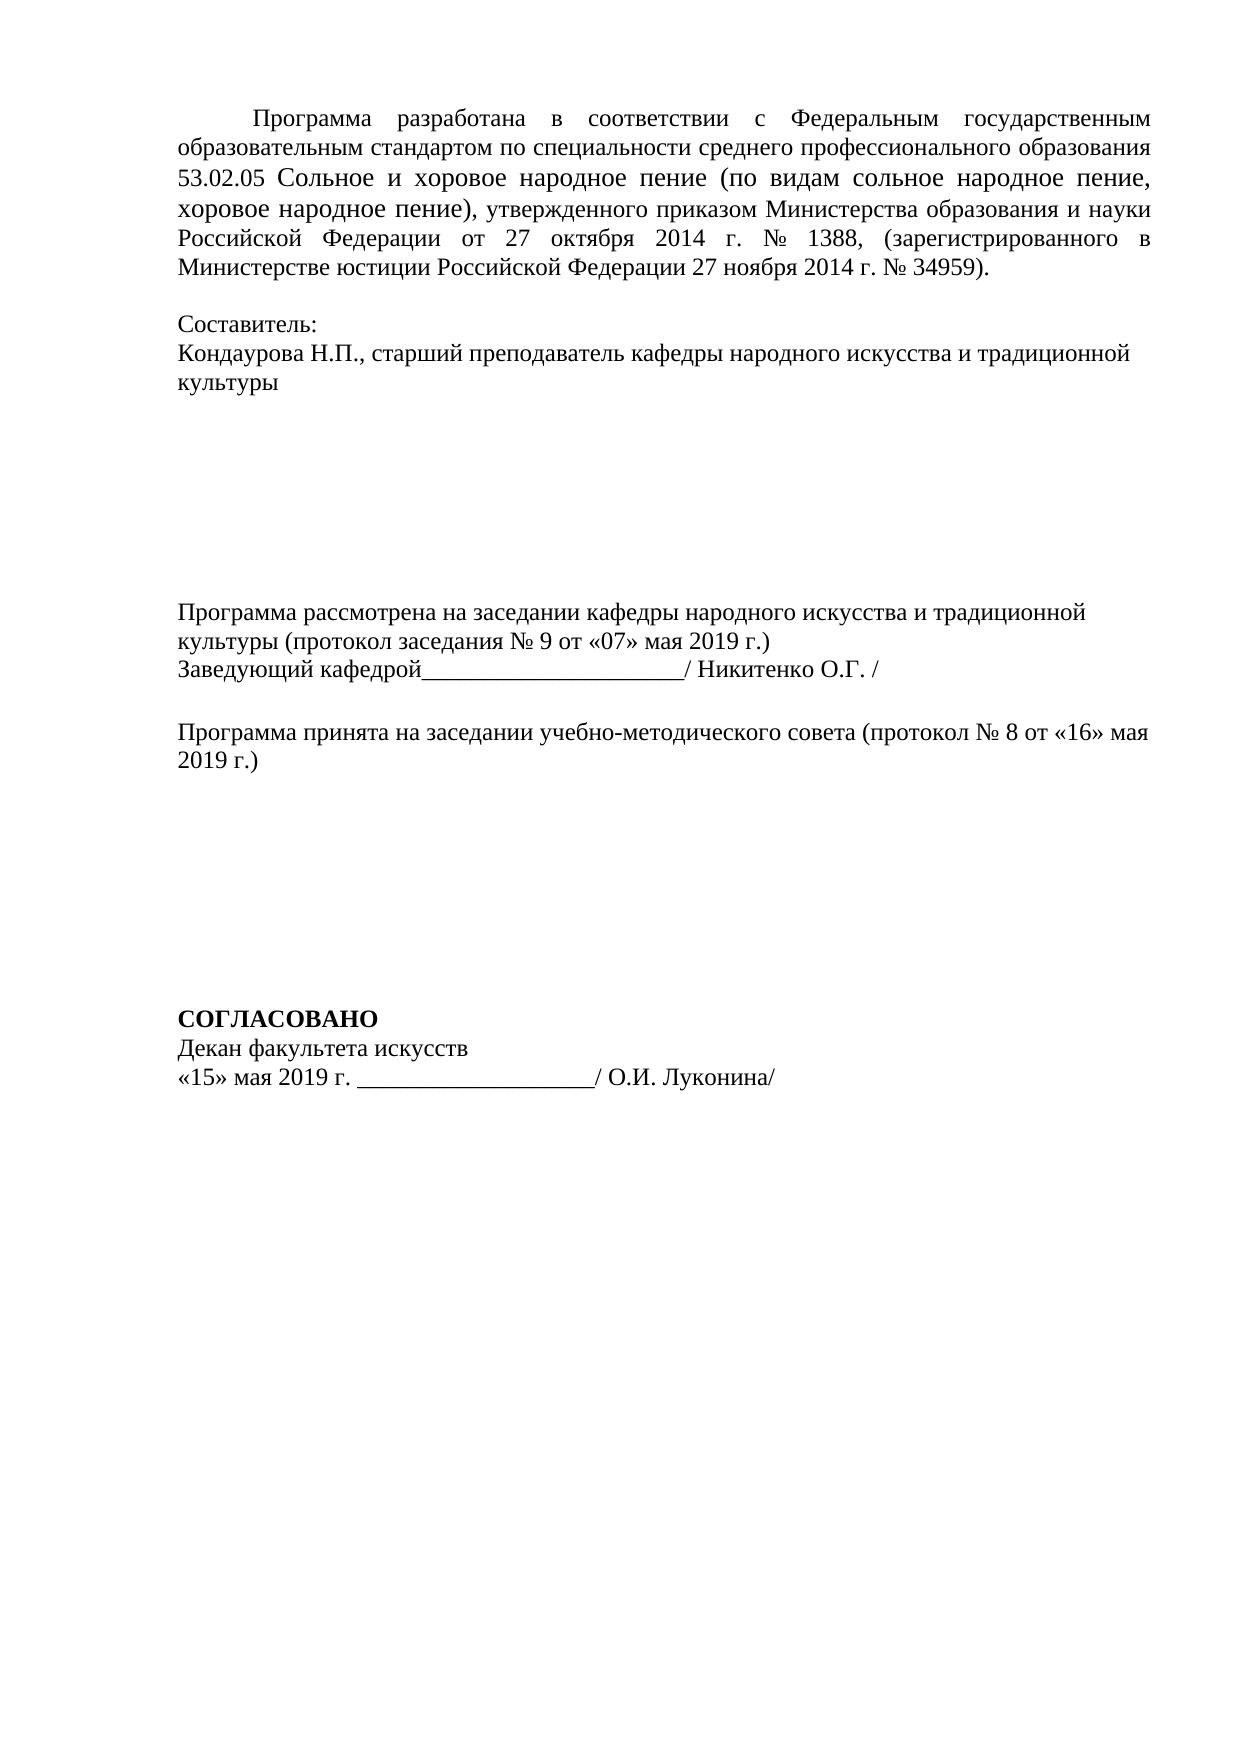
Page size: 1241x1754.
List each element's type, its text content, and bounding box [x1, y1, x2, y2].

text Кондаурова Н.П., старший преподаватель кафедры народного искусства и традиционной культуры [177, 338, 1152, 396]
text Декан факультета искусств [177, 1033, 1152, 1062]
text Составитель: [177, 309, 1152, 338]
text Программа разработана в соответствии с Федеральным государственным образовательным стандартом по специальности среднего профессионального образования 53.02.05 Сольное и хоровое народное пение (по видам сольное народное пение, хоровое народное пение), утвержденного приказом Министерства образования и науки Российской Федерации от 27 октября 2014 г. № 1388, (зарегистрированного в Министерстве юстиции Российской Федерации 27 ноября 2014 г. № 34959). [177, 192, 1152, 281]
text Программа принята на заседании учебно-методического совета (протокол № 8 от «16» мая 2019 г.) [177, 717, 1152, 774]
text СОГЛАСОВАНО [177, 1004, 1152, 1033]
text «15» мая 2019 г. ___________________/ О.И. Луконина/ [177, 1062, 1152, 1091]
text Программа рассмотрена на заседании кафедры народного искусства и традиционной культуры (протокол заседания № 9 от «07» мая 2019 г.) [177, 597, 1152, 654]
text Программа разработана в соответствии с Федеральным государственным образовательным стандартом по специальности среднего профессионального образования 53.02.05 Сольное и хоровое народное пение (по видам сольное народное пение, хоровое народное пение), утвержденного приказом Министерства образования и науки Российской Федерации от 27 октября 2014 г. № 1388, (зарегистрированного в Министерстве юстиции Российской Федерации 27 ноября 2014 г. № 34959). [177, 103, 1152, 192]
text Заведующий кафедрой_____________________/ Никитенко О.Г. / [177, 654, 1152, 683]
